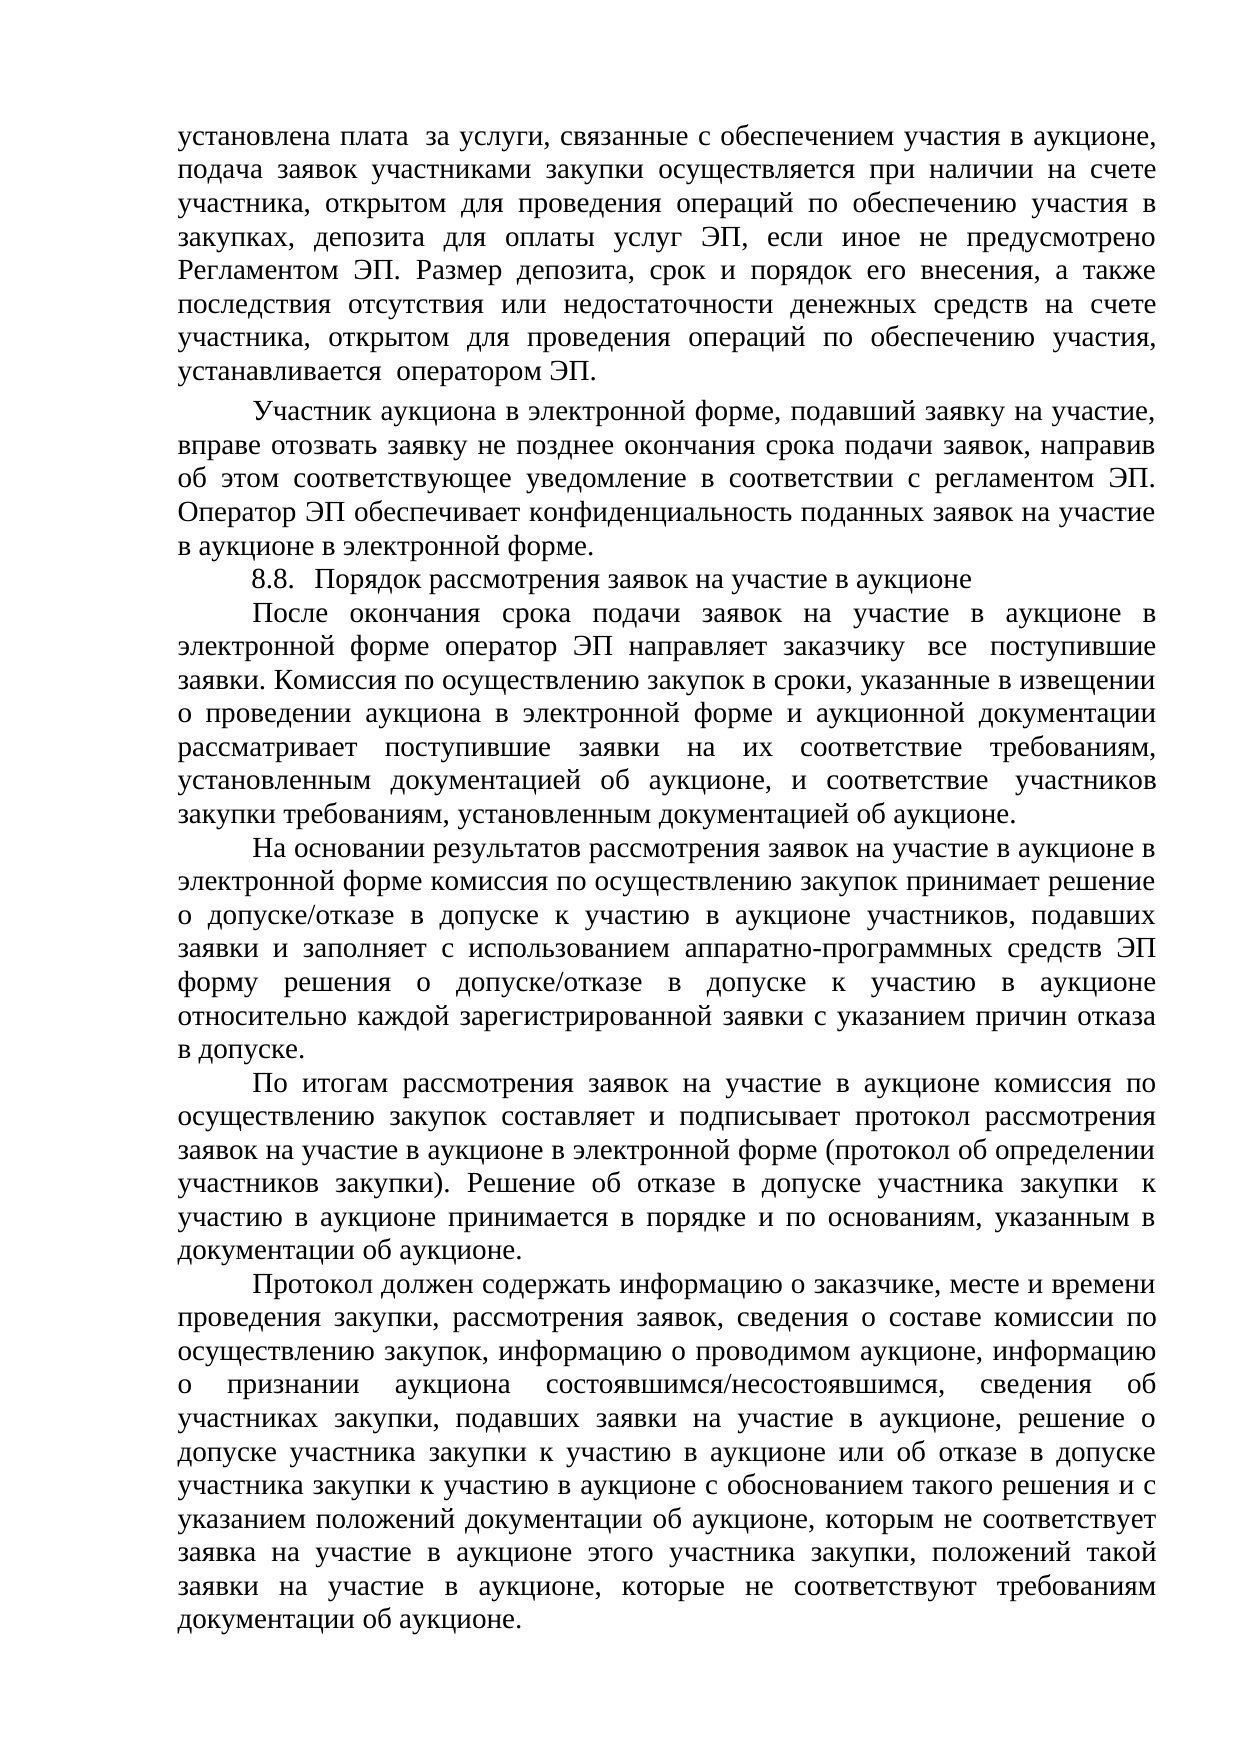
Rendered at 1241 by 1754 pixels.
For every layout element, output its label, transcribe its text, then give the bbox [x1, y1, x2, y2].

list Порядок рассмотрения заявок на участие в аукционе [177, 561, 1169, 595]
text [177, 118, 1156, 386]
text На основании результатов рассмотрения заявок на участие в аукционе в электронной форме комиссия по осуществлению закупок принимает решение о допуске/отказе в допуске к участию в аукционе участников, подавших заявки и заполняет с использованием аппаратно-программных средств ЭП форму решения о допуске/отказе в допуске к участию в аукционе относительно каждой зарегистрированной заявки с указанием причин отказа в допуске. [177, 830, 1157, 1065]
text Участник аукциона в электронной форме, подавший заявку на участие, вправе отозвать заявку не позднее окончания срока подачи заявок, направив об этом соответствующее уведомление в соответствии с регламентом ЭП. Оператор ЭП обеспечивает конфиденциальность поданных заявок на участие в аукционе в электронной форме. [177, 393, 1156, 561]
text По итогам рассмотрения заявок на участие в аукционе комиссия по осуществлению закупок составляет и подписывает протокол рассмотрения заявок на участие в аукционе в электронной форме (протокол об определении участников закупки). Решение об отказе в допуске участника закупки к участию в аукционе принимается в порядке и по основаниям, указанным в документации об аукционе. [177, 1065, 1156, 1266]
text Протокол должен содержать информацию о заказчике, месте и времени проведения закупки, рассмотрения заявок, сведения о составе комиссии по осуществлению закупок, информацию о проводимом аукционе, информацию о признании аукциона состоявшимся/несостоявшимся, сведения об участниках закупки, подавших заявки на участие в аукционе, решение о допуске участника закупки к участию в аукционе или об отказе в допуске участника закупки к участию в аукционе с обоснованием такого решения и с указанием положений документации об аукционе, которым не соответствует заявка на участие в аукционе этого участника закупки, положений такой заявки на участие в аукционе, которые не соответствуют требованиям документации об аукционе. [177, 1266, 1157, 1635]
text После окончания срока подачи заявок на участие в аукционе в электронной форме оператор ЭП направляет заказчику все поступившие заявки. Комиссия по осуществлению закупок в сроки, указанные в извещении о проведении аукциона в электронной форме и аукционной документации рассматривает поступившие заявки на их соответствие требованиям, установленным документацией об аукционе, и соответствие участников закупки требованиям, установленным документацией об аукционе. [177, 595, 1157, 829]
